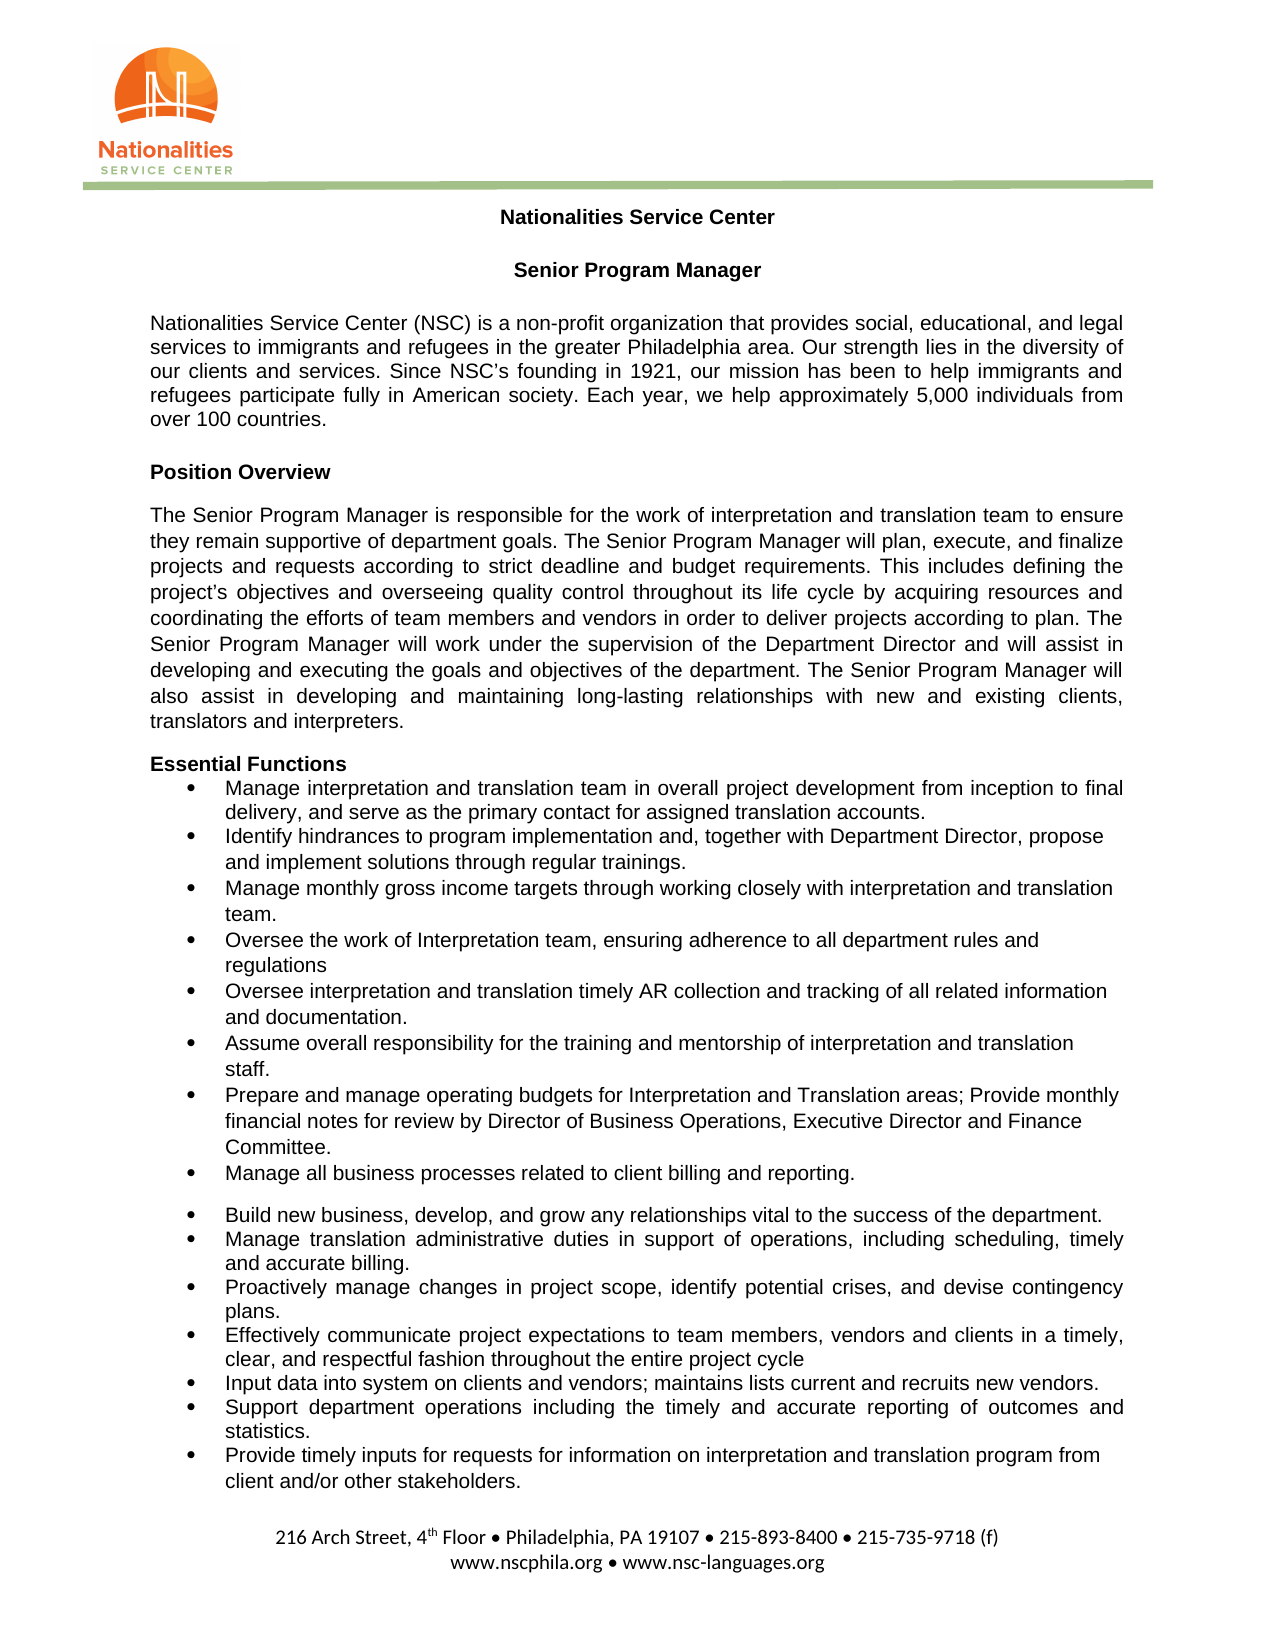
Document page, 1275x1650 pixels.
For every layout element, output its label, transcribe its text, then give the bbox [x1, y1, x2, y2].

list Identify hindrances to program implementation and, together with Department Director, propose and implement solutions through regular trainings. [187, 824, 1125, 874]
list Assume overall responsibility for the training and mentorship of interpretation and translation staff. [187, 1031, 1125, 1081]
text Position Overview [150, 460, 1125, 484]
list Manage translation administrative duties in support of operations, including scheduling, timely and accurate billing. [187, 1227, 1125, 1275]
list Oversee the work of Interpretation team, ensuring adherence to all department rules and regulations [187, 927, 1125, 977]
list Manage all business processes related to client billing and reporting. [187, 1160, 1125, 1184]
list Oversee interpretation and translation timely AR collection and tracking of all related information and documentation. [187, 979, 1125, 1029]
list Build new business, develop, and grow any relationships vital to the success of the department. [187, 1203, 1125, 1227]
text Nationalities Service Center (NSC) is a non-profit organization that provides social, educational, and legal services to immigrants and refugees in the greater Philadelphia area. Our strength lies in the diversity of our clients and services. Since NSC’s founding in 1921, our mission has been to help immigrants and refugees participate fully in American society. Each year, we help approximately 5,000 individuals from over 100 countries. [150, 311, 1125, 431]
text The Senior Program Manager is responsible for the work of interpretation and translation team to ensure they remain supportive of department goals. The Senior Program Manager will plan, execute, and finalize projects and requests according to strict deadline and budget requirements. This includes defining the project’s objectives and overseeing quality control throughout its life cycle by acquiring resources and coordinating the efforts of team members and vendors in order to deliver projects according to plan. The Senior Program Manager will work under the supervision of the Department Director and will assist in developing and executing the goals and objectives of the department. The Senior Program Manager will also assist in developing and maintaining long-lasting relationships with new and existing clients, translators and interpreters. [150, 503, 1125, 733]
text Nationalities Service Center [150, 205, 1125, 229]
list Manage monthly gross income targets through working closely with interpretation and translation team. [187, 876, 1125, 926]
list Input data into system on clients and vendors; maintains lists current and recruits new vendors. [187, 1371, 1125, 1395]
text Essential Functions [150, 752, 1125, 776]
list Proactively manage changes in project scope, identify potential crises, and devise contingency plans. [187, 1275, 1125, 1323]
list Support department operations including the timely and accurate reporting of outcomes and statistics. [187, 1395, 1125, 1443]
list Provide timely inputs for requests for information on interpretation and translation program from client and/or other stakeholders. [187, 1443, 1125, 1493]
list Effectively communicate project expectations to team members, vendors and clients in a timely, clear, and respectful fashion throughout the entire project cycle [187, 1323, 1125, 1371]
list Manage interpretation and translation team in overall project development from inception to final delivery, and serve as the primary contact for assigned translation accounts. [187, 776, 1125, 824]
text Senior Program Manager [150, 258, 1125, 282]
list Prepare and manage operating budgets for Interpretation and Translation areas; Provide monthly financial notes for review by Director of Business Operations, Executive Director and Finance Committee. [187, 1083, 1125, 1158]
picture [92, 42, 241, 179]
